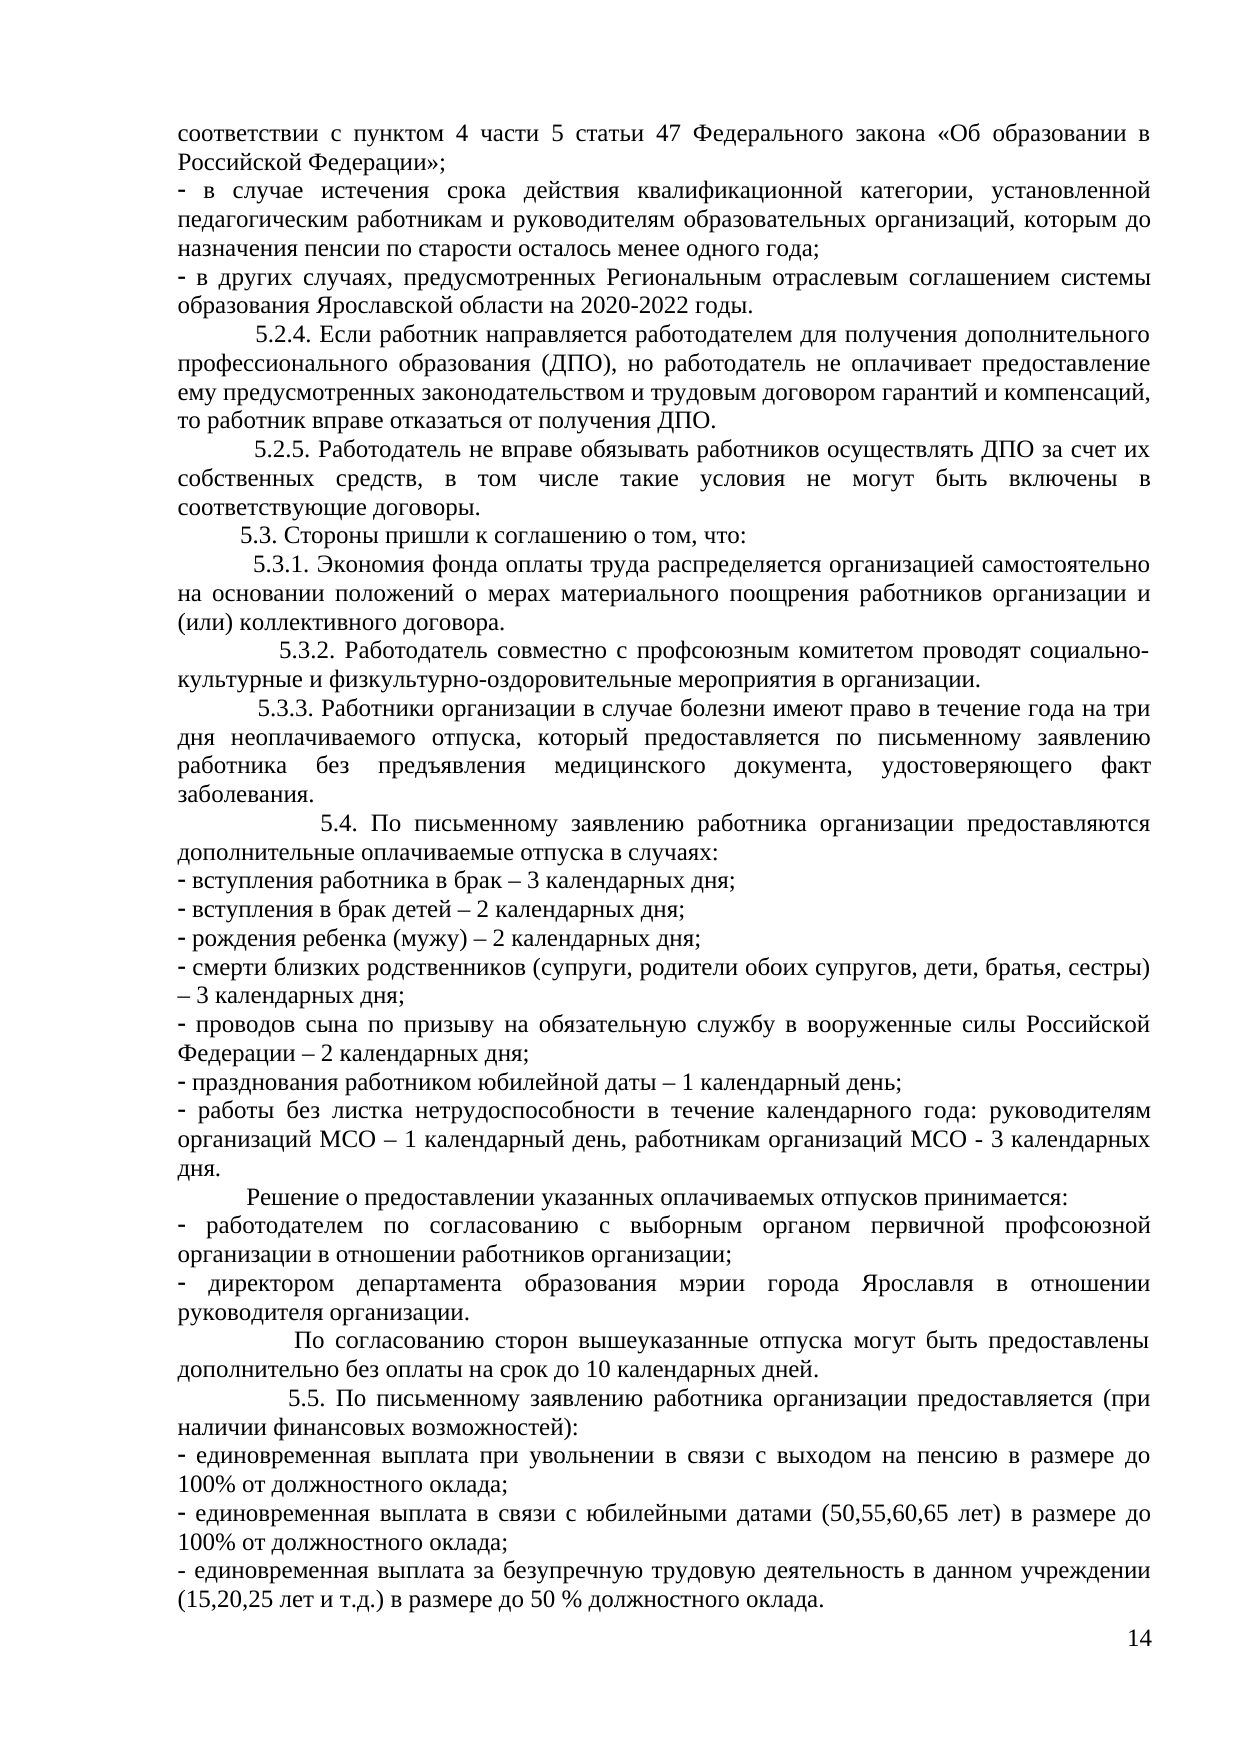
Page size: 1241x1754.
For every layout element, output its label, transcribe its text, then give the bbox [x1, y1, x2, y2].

text единовременная выплата при увольнении в связи с выходом на пенсию в размере до 100% от должностного оклада; [177, 1441, 1152, 1498]
text директором департамента образования мэрии города Ярославля в отношении руководителя организации. [177, 1268, 1152, 1326]
text Решение о предоставлении указанных оплачиваемых отпусков принимается: [177, 1182, 1152, 1211]
text - единовременная выплата за безупречную трудовую деятельность в данном учреждении (15,20,25 лет и т.д.) в размере до 50 % должностного оклада. [177, 1556, 1152, 1613]
text рождения ребенка (мужу) – 2 календарных дня; [177, 923, 1152, 952]
text 5.3.1. Экономия фонда оплаты труда распределяется организацией самостоятельно на основании положений о мерах материального поощрения работников организации и (или) коллективного договора. [177, 549, 1152, 636]
text 5.2.4. Если работник направляется работодателем для получения дополнительного профессионального образования (ДПО), но работодатель не оплачивает предоставление ему предусмотренных законодательством и трудовым договором гарантий и компенсаций, то работник вправе отказаться от получения ДПО. [177, 319, 1152, 434]
text работодателем по согласованию с выборным органом первичной профсоюзной организации в отношении работников организации; [177, 1211, 1152, 1268]
text вступления в брак детей – 2 календарных дня; [177, 894, 1152, 923]
text проводов сына по призыву на обязательную службу в вооруженные силы Российской Федерации – 2 календарных дня; [177, 1009, 1152, 1067]
text единовременная выплата в связи с юбилейными датами (50,55,60,65 лет) в размере до 100% от должностного оклада; [177, 1498, 1152, 1556]
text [177, 118, 1152, 176]
text вступления работника в брак – 3 календарных дня; [177, 866, 1152, 894]
text смерти близких родственников (супруги, родители обоих супругов, дети, братья, сестры) – 3 календарных дня; [177, 952, 1152, 1009]
text работы без листка нетрудоспособности в течение календарного года: руководителям организаций МСО – 1 календарный день, работникам организаций МСО - 3 календарных дня. [177, 1096, 1152, 1182]
text По согласованию сторон вышеуказанные отпуска могут быть предоставлены дополнительно без оплаты на срок до 10 календарных дней. [177, 1326, 1152, 1383]
text 5.2.5. Работодатель не вправе обязывать работников осуществлять ДПО за счет их собственных средств, в том числе такие условия не могут быть включены в соответствующие договоры. [177, 434, 1152, 521]
text 5.3.2. Работодатель совместно с профсоюзным комитетом проводят социально- культурные и физкультурно-оздоровительные мероприятия в организации. [177, 636, 1152, 693]
text 5.5. По письменному заявлению работника организации предоставляется (при наличии финансовых возможностей): [177, 1383, 1152, 1441]
text 5.3.3. Работники организации в случае болезни имеют право в течение года на три дня неоплачиваемого отпуска, который предоставляется по письменному заявлению работника без предъявления медицинского документа, удостоверяющего факт заболевания. [177, 693, 1152, 808]
text празднования работником юбилейной даты – 1 календарный день; [177, 1067, 1152, 1096]
text в случае истечения срока действия квалификационной категории, установленной педагогическим работникам и руководителям образовательных организаций, которым до назначения пенсии по старости осталось менее одного года; [177, 176, 1152, 262]
text в других случаях, предусмотренных Региональным отраслевым соглашением системы образования Ярославской области на 2020-2022 годы. [177, 262, 1152, 319]
text 5.4. По письменному заявлению работника организации предоставляются дополнительные оплачиваемые отпуска в случаях: [177, 808, 1152, 866]
text 5.3. Стороны пришли к соглашению о том, что: [177, 521, 1152, 549]
